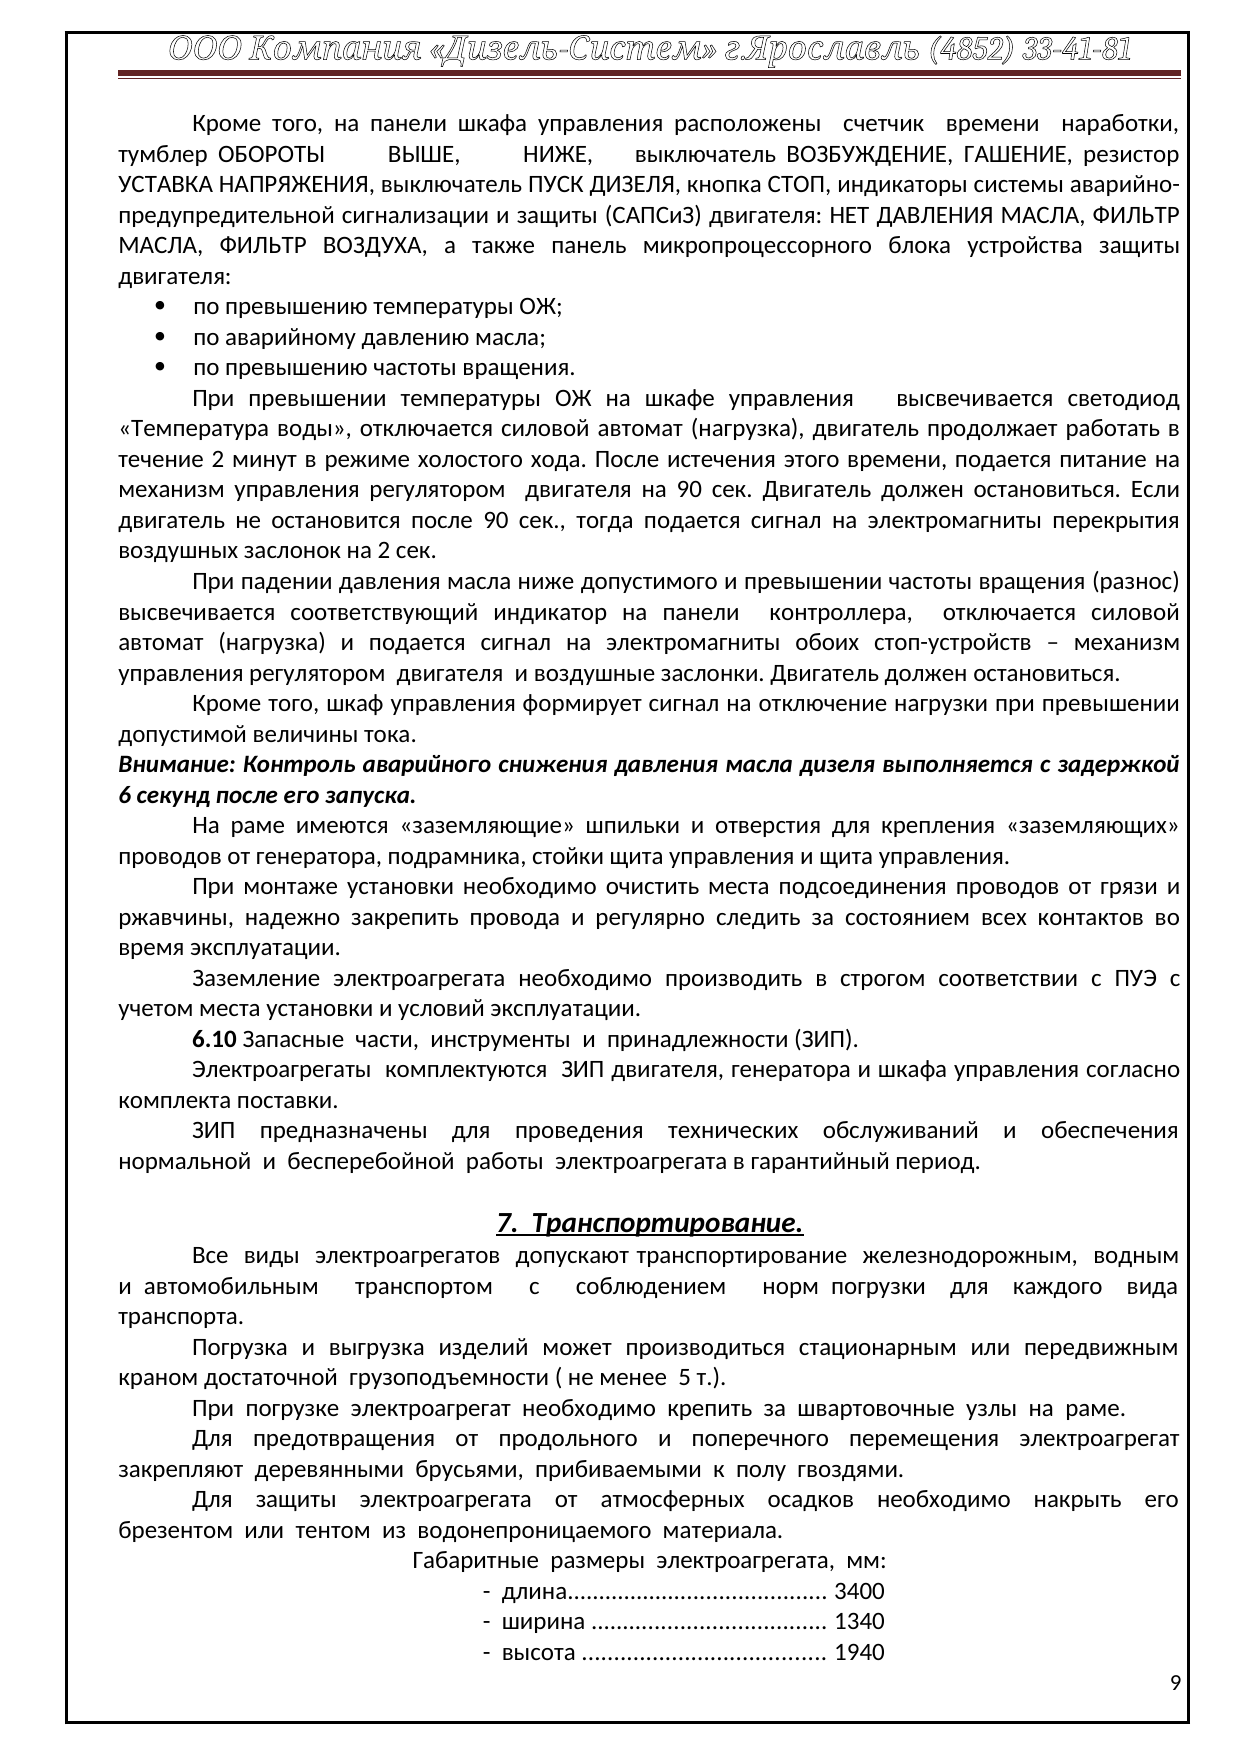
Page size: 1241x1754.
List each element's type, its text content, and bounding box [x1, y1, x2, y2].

text Для предотвращения от продольного и поперечного перемещения электроагрегат закрепляют деревянными брусьями, прибиваемыми к полу гвоздями. [118, 1422, 1181, 1483]
text Заземление электроагрегата необходимо производить в строгом соответствии с ПУЭ с учетом места установки и условий эксплуатации. [118, 962, 1181, 1023]
list по превышению частоты вращения. [156, 352, 1181, 382]
text Электроагрегаты комплектуются ЗИП двигателя, генератора и шкафа управления согласно комплекта поставки. [118, 1053, 1181, 1114]
text Габаритные размеры электроагрегата, мм: [118, 1544, 1181, 1575]
text Кроме того, на панели шкафа управления расположены счетчик времени наработки, тумблер ОБОРОТЫ ВЫШЕ, НИЖЕ, выключатель ВОЗБУЖДЕНИЕ, ГАШЕНИЕ, резистор УСТАВКА НАПРЯЖЕНИЯ, выключатель ПУСК ДИЗЕЛЯ, кнопка СТОП, индикаторы системы аварийно-предупредительной сигнализации и защиты (САПСиЗ) двигателя: НЕТ ДАВЛЕНИЯ МАСЛА, ФИЛЬТР МАСЛА, ФИЛЬТР ВОЗДУХА, а также панель микропроцессорного блока устройства защиты двигателя: [118, 107, 1181, 291]
text Все виды электроагрегатов допускают транспортирование железнодорожным, водным и автомобильным транспортом с соблюдением норм погрузки для каждого вида транспорта. [118, 1239, 1181, 1331]
list по превышению температуры ОЖ; [156, 291, 1181, 321]
text При монтаже установки необходимо очистить места подсоединения проводов от грязи и ржавчины, надежно закрепить провода и регулярно следить за состоянием всех контактов во время эксплуатации. [118, 870, 1181, 962]
text При погрузке электроагрегат необходимо крепить за швартовочные узлы на раме. [118, 1392, 1181, 1422]
text ЗИП предназначены для проведения технических обслуживаний и обеспечения нормальной и бесперебойной работы электроагрегата в гарантийный период. [118, 1114, 1181, 1176]
text Внимание: Контроль аварийного снижения давления масла дизеля выполняется с задержкой 6 секунд после его запуска. [118, 748, 1181, 809]
text - высота 1940 [118, 1636, 1181, 1667]
text Кроме того, шкаф управления формирует сигнал на отключение нагрузки при превышении допустимой величины тока. [118, 687, 1181, 748]
text 7. Транспортирование. [118, 1204, 1181, 1239]
text - ширина 1340 [118, 1606, 1181, 1636]
list по аварийному давлению масла; [156, 321, 1181, 352]
text Для защиты электроагрегата от атмосферных осадков необходимо накрыть его брезентом или тентом из водонепроницаемого материала. [118, 1483, 1181, 1544]
text - длина 3400 [118, 1575, 1181, 1606]
text На раме имеются «заземляющие» шпильки и отверстия для крепления «заземляющих» проводов от генератора, подрамника, стойки щита управления и щита управления. [118, 809, 1181, 870]
text При падении давления масла ниже допустимого и превышении частоты вращения (разнос) высвечивается соответствующий индикатор на панели контроллера, отключается силовой автомат (нагрузка) и подается сигнал на электромагниты обоих стоп-устройств – механизм управления регулятором двигателя и воздушные заслонки. Двигатель должен остановиться. [118, 565, 1181, 687]
text Погрузка и выгрузка изделий может производиться стационарным или передвижным краном достаточной грузоподъемности ( не менее 5 т.). [118, 1331, 1181, 1392]
text 6.10 Запасные части, инструменты и принадлежности (ЗИП). [118, 1023, 1181, 1053]
text При превышении температуры ОЖ на шкафе управления высвечивается светодиод «Температура воды», отключается силовой автомат (нагрузка), двигатель продолжает работать в течение 2 минут в режиме холостого хода. После истечения этого времени, подается питание на механизм управления регулятором двигателя на 90 сек. Двигатель должен остановиться. Если двигатель не остановится после 90 сек., тогда подается сигнал на электромагниты перекрытия воздушных заслонок на 2 сек. [118, 382, 1181, 565]
